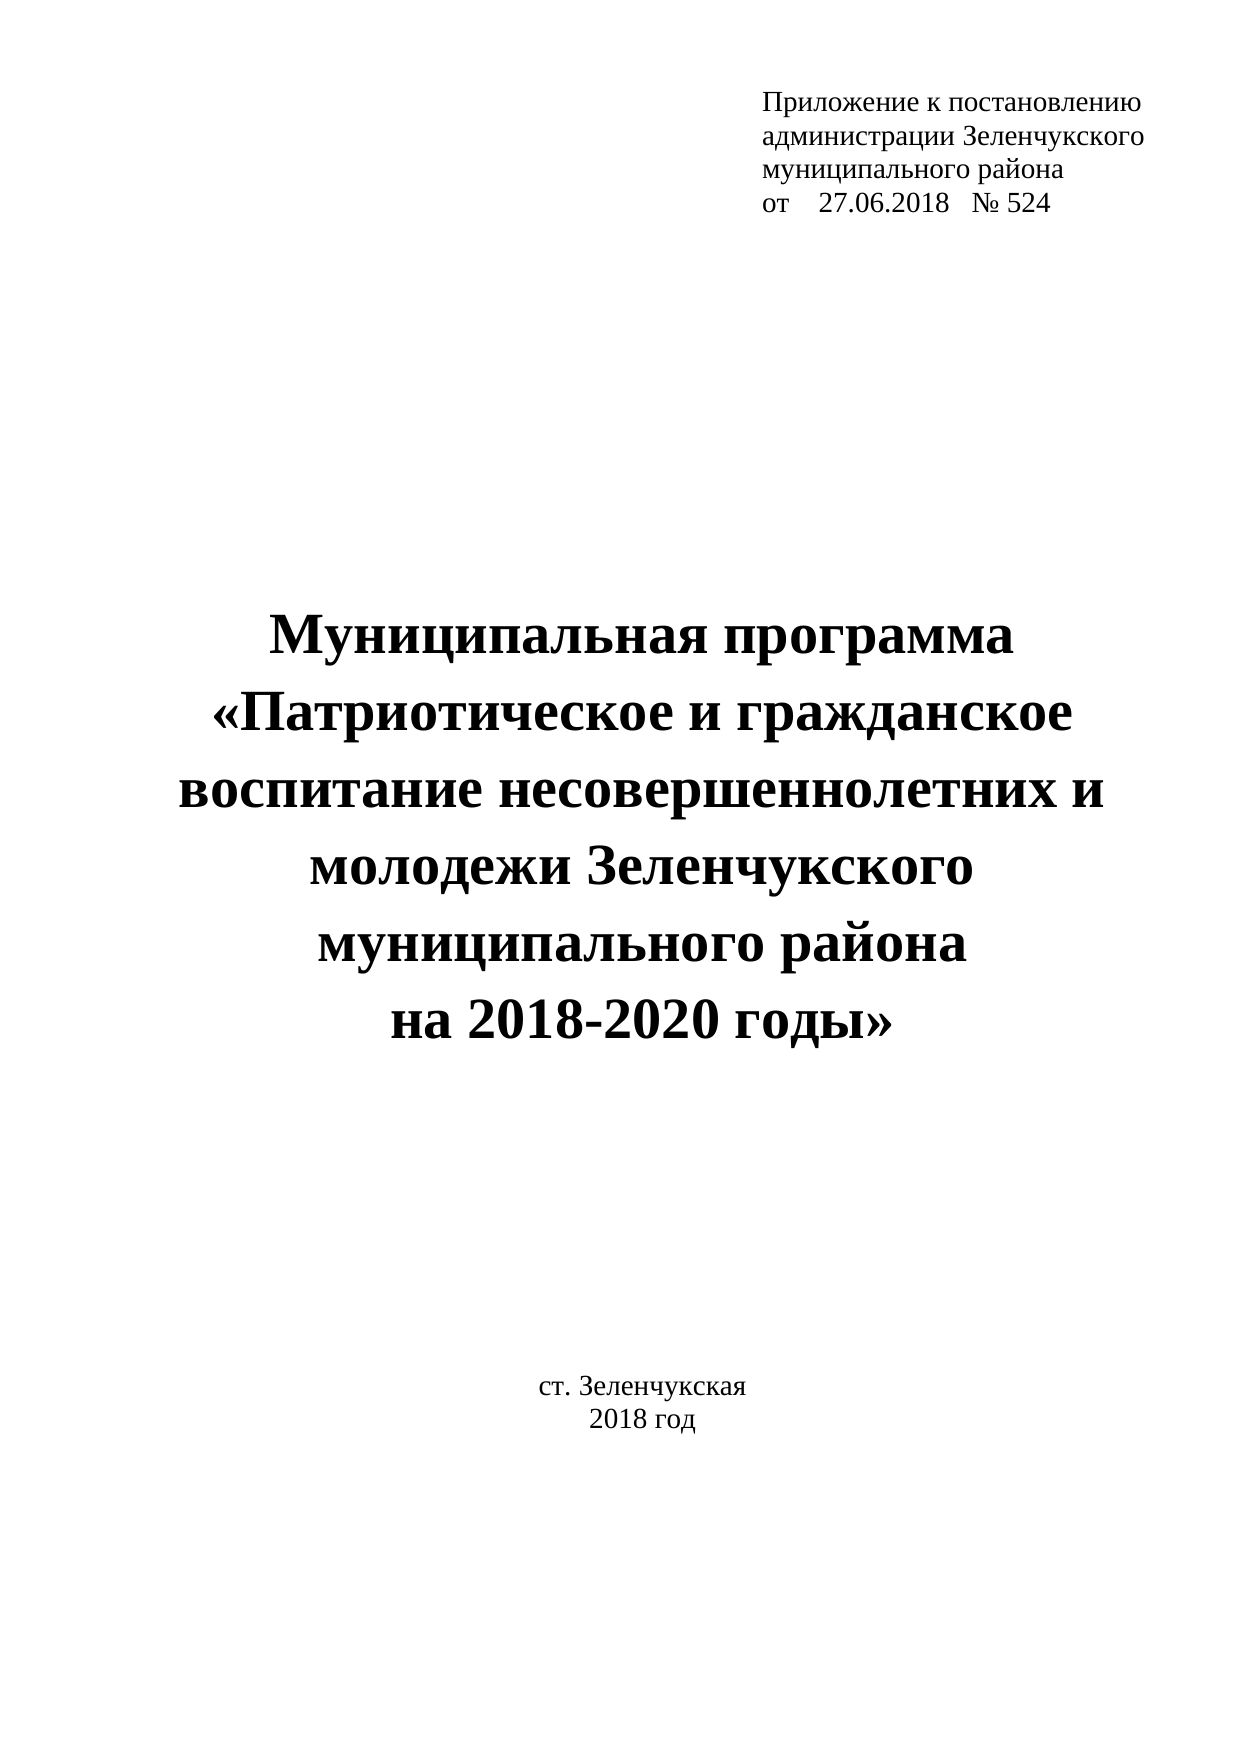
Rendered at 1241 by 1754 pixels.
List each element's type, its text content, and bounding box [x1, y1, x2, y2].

text Муниципальная программа [133, 599, 1152, 666]
text «Патриотическое и гражданское воспитание несовершеннолетних и молодежи Зеленчукского муниципального района [133, 676, 1152, 974]
text ст. Зеленчукская [133, 1368, 1152, 1402]
text 2018 год [133, 1402, 1152, 1435]
text на 2018-2020 годы» [133, 984, 1152, 1051]
